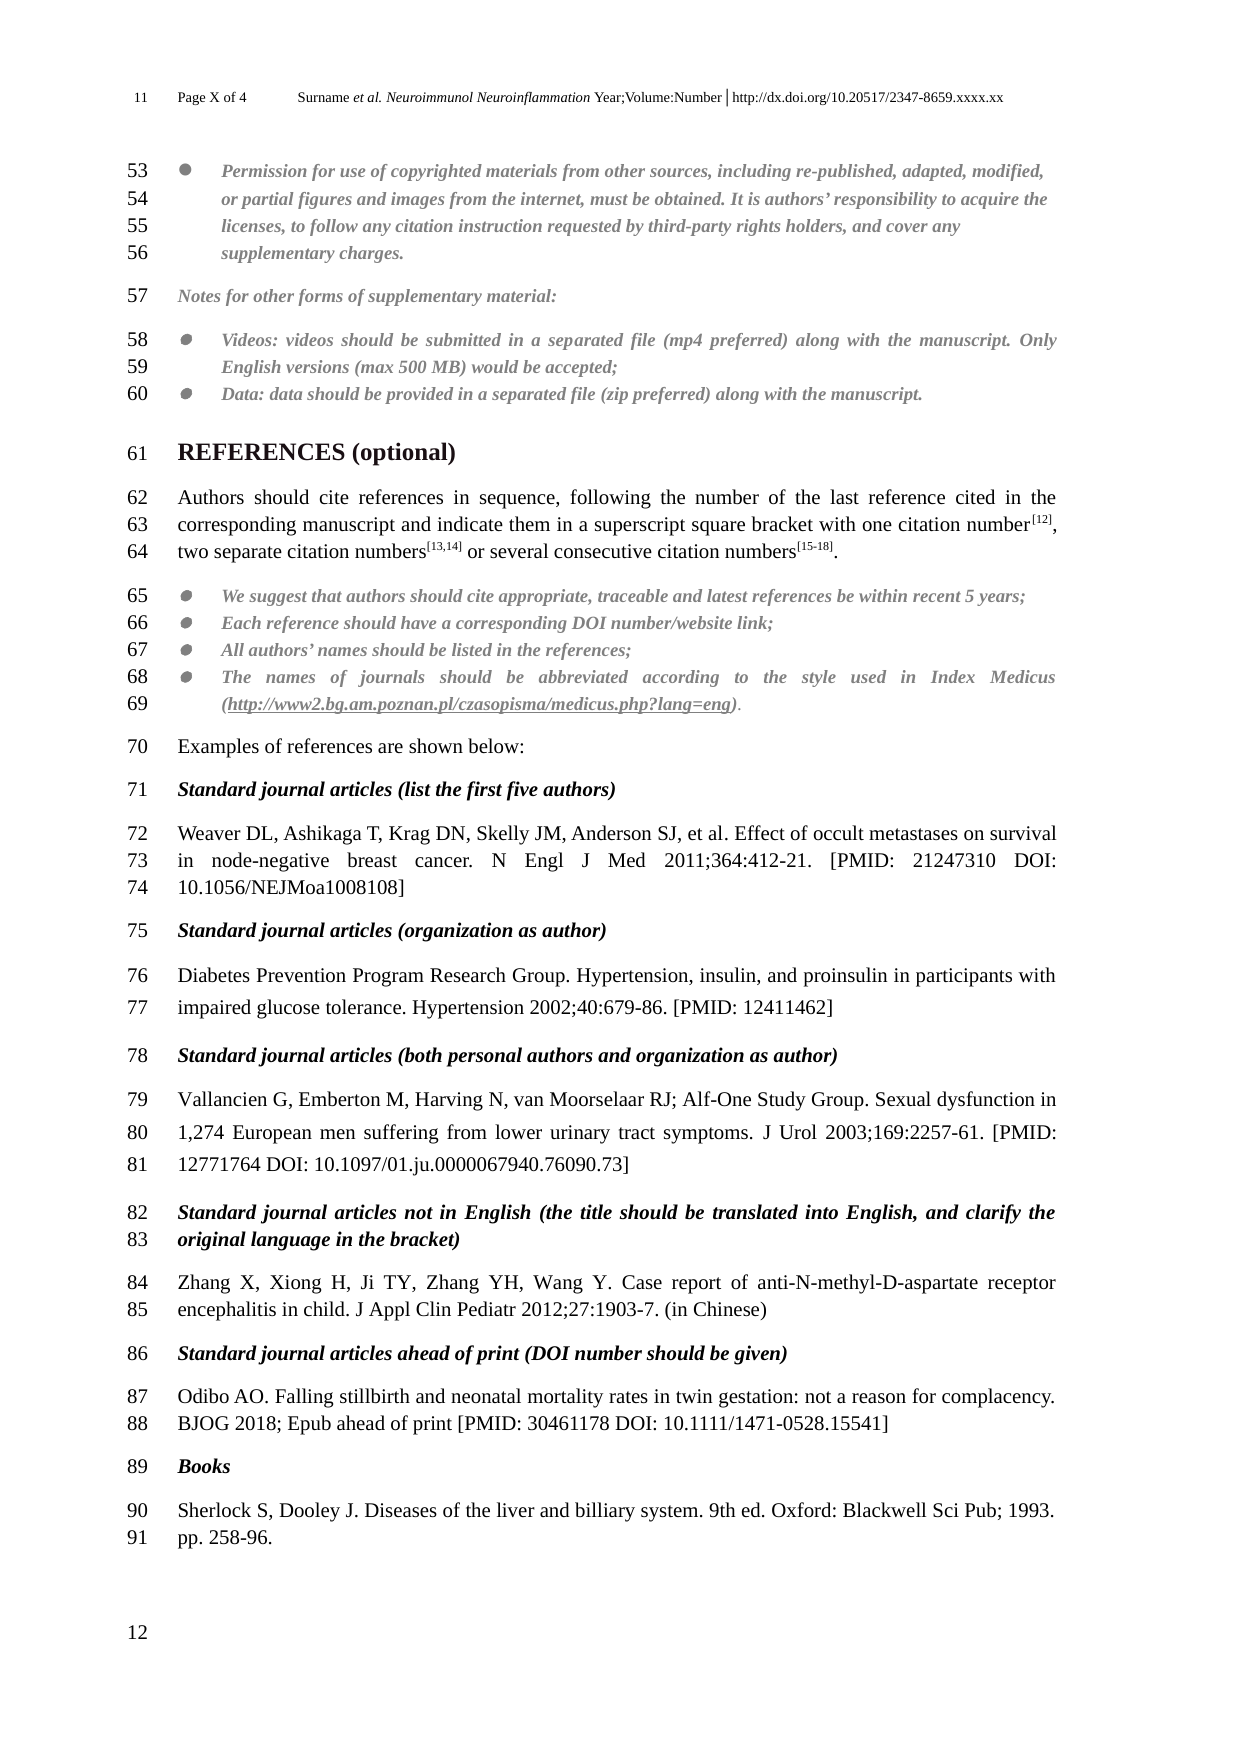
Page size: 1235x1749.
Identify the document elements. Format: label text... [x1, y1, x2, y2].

list Videos: videos should be submitted in a separated file (mp4 preferred) along with the manuscript. Only English versions (max 500 MB) would be accepted; [177, 323, 1057, 377]
list The names of journals should be abbreviated according to the style used in Index Medicus (http://www2.bg.am.poznan.pl/czasopisma/medicus.php?lang=eng). [177, 661, 1057, 715]
text Standard journal articles ahead of print (DOI number should be given) [177, 1338, 1057, 1365]
text Odibo AO. Falling stillbirth and neonatal mortality rates in twin gestation: not a reason for complacency. BJOG 2018; Epub ahead of print [PMID: 30461178 DOI: 10.1111/1471-0528.15541] [177, 1381, 1057, 1435]
text Diabetes Prevention Program Research Group. Hypertension, insulin, and proinsulin in participants with impaired glucose tolerance. Hypertension 2002;40:679-86. [PMID: 12411462] [177, 958, 1057, 1023]
text Standard journal articles not in English (the title should be translated into English, and clarify the original language in the bracket) [177, 1197, 1057, 1251]
text Books [177, 1451, 1057, 1478]
list All authors’ names should be listed in the references; [177, 633, 1057, 661]
text Standard journal articles (organization as author) [177, 915, 1057, 942]
list We suggest that authors should cite appropriate, traceable and latest references be within recent 5 years; [177, 579, 1057, 606]
text Standard journal articles (list the first five authors) [177, 774, 1057, 801]
text Examples of references are shown below: [177, 731, 1057, 758]
text REFERENCES (optional) [177, 437, 1057, 466]
text Vallancien G, Emberton M, Harving N, van Moorselaar RJ; Alf-One Study Group. Sexual dysfunction in 1,274 European men suffering from lower urinary tract symptoms. J Urol 2003;169:2257-61. [PMID: 12771764 DOI: 10.1097/01.ju.0000067940.76090.73] [177, 1083, 1057, 1181]
text Zhang X, Xiong H, Ji TY, Zhang YH, Wang Y. Case report of anti-N-methyl-D-aspartate receptor encephalitis in child. J Appl Clin Pediatr 2012;27:1903-7. (in Chinese) [177, 1267, 1057, 1321]
list Each reference should have a corresponding DOI number/website link; [177, 606, 1057, 633]
text Authors should cite references in sequence, following the number of the last reference cited in the corresponding manuscript and indicate them in a superscript square bracket with one citation number[12], two separate citation numbers[13,14] or several consecutive citation numbers[15-18]. [177, 482, 1057, 563]
text Notes for other forms of supplementary material: [177, 280, 1057, 307]
list Data: data should be provided in a separated file (zip preferred) along with the manuscript. [177, 377, 1057, 404]
text Standard journal articles (both personal authors and organization as author) [177, 1040, 1057, 1067]
text Weaver DL, Ashikaga T, Krag DN, Skelly JM, Anderson SJ, et al. Effect of occult metastases on survival in node-negative breast cancer. N Engl J Med 2011;364:412-21. [PMID: 21247310 DOI: 10.1056/NEJMoa1008108] [177, 818, 1057, 899]
text Sherlock S, Dooley J. Diseases of the liver and billiary system. 9th ed. Oxford: Blackwell Sci Pub; 1993. pp. 258-96. [177, 1495, 1057, 1549]
list Permission for use of copyrighted materials from other sources, including re-published, adapted, modified, or partial figures and images from the internet, must be obtained. It is authors’ responsibility to acquire the licenses, to follow any citation instruction requested by third-party rights holders, and cover any supplementary charges. [177, 155, 1057, 263]
